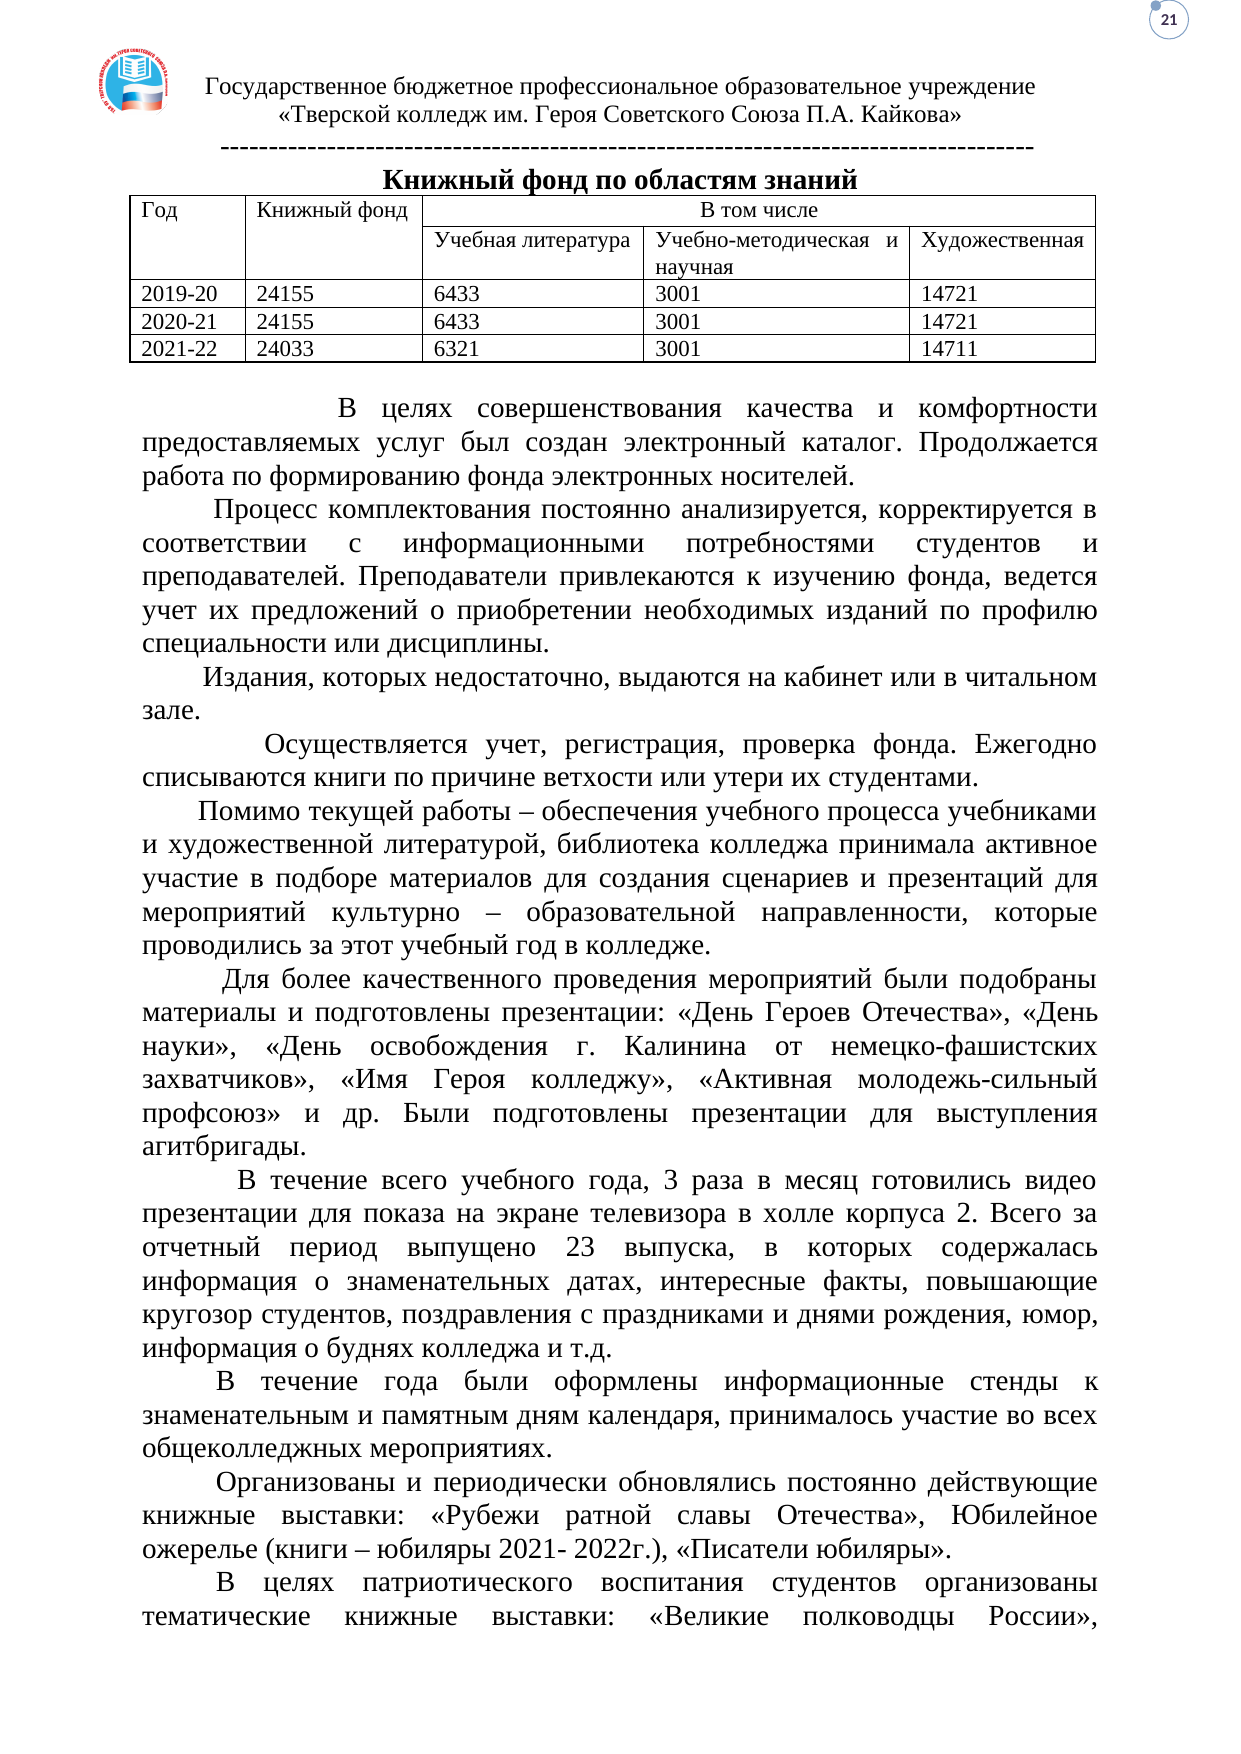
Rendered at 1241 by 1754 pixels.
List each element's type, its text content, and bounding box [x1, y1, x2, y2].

table_header Книжный фонд [246, 196, 422, 279]
picture [98, 48, 168, 115]
table_cell 2019-20 [131, 280, 245, 307]
table_cell Учебная литература [423, 227, 643, 279]
text В целях совершенствования качества и комфортности предоставляемых услуг был создан электронный каталог. Продолжается работа по формированию фонда электронных носителей. [142, 391, 1098, 491]
table_cell 6433 [423, 308, 643, 334]
text В течение всего учебного года, 3 раза в месяц готовились видео презентации для показа на экране телевизора в холле корпуса 2. Всего за отчетный период выпущено 23 выпуска, в которых содержалась информация о знаменательных датах, интересные факты, повышающие кругозор студентов, поздравления с праздниками и днями рождения, юмор, информация о буднях колледжа и т.д. [142, 1162, 1098, 1363]
table_cell 3001 [644, 335, 909, 361]
table_cell 24033 [246, 335, 422, 361]
table_cell Учебно-методическая и научная [644, 227, 909, 279]
text Помимо текущей работы – обеспечения учебного процесса учебниками и художественной литературой, библиотека колледжа принимала активное участие в подборе материалов для создания сценариев и презентаций для мероприятий культурно – образовательной направленности, которые проводились за этот учебный год в колледже. [142, 793, 1098, 961]
text Издания, которых недостаточно, выдаются на кабинет или в читальном зале. [142, 659, 1098, 726]
table_cell 3001 [644, 280, 909, 307]
table_cell 2021-22 [131, 335, 245, 361]
text Книжный фонд по областям знаний [142, 162, 1098, 195]
text Осуществляется учет, регистрация, проверка фонда. Ежегодно списываются книги по причине ветхости или утери их студентами. [142, 726, 1098, 793]
table_cell 2020-21 [131, 308, 245, 334]
table_cell Художественная [910, 227, 1095, 279]
table_cell 6321 [423, 335, 643, 361]
table_cell 24155 [246, 308, 422, 334]
table_cell 6433 [423, 280, 643, 307]
text Организованы и периодически обновлялись постоянно действующие книжные выставки: «Рубежи ратной славы Отечества», Юбилейное ожерелье (книги – юбиляры 2021- 2022г.), «Писатели юбиляры». [142, 1464, 1098, 1564]
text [142, 1564, 1098, 1632]
table_cell 24155 [246, 280, 422, 307]
table_cell 14721 [910, 308, 1095, 334]
table_header Год [131, 196, 245, 279]
table_cell 14721 [910, 280, 1095, 307]
table_header В том числе [423, 196, 1095, 226]
text Для более качественного проведения мероприятий были подобраны материалы и подготовлены презентации: «День Героев Отечества», «День науки», «День освобождения г. Калинина от немецко-фашистских захватчиков», «Имя Героя колледжу», «Активная молодежь-сильный профсоюз» и др. Были подготовлены презентации для выступления агитбригады. [142, 961, 1098, 1162]
table_cell 14711 [910, 335, 1095, 361]
text Процесс комплектования постоянно анализируется, корректируется в соответствии с информационными потребностями студентов и преподавателей. Преподаватели привлекаются к изучению фонда, ведется учет их предложений о приобретении необходимых изданий по профилю специальности или дисциплины. [142, 491, 1098, 659]
text В течение года были оформлены информационные стенды к знаменательным и памятным дням календаря, принималось участие во всех общеколледжных мероприятиях. [142, 1363, 1098, 1464]
table_cell 3001 [644, 308, 909, 334]
